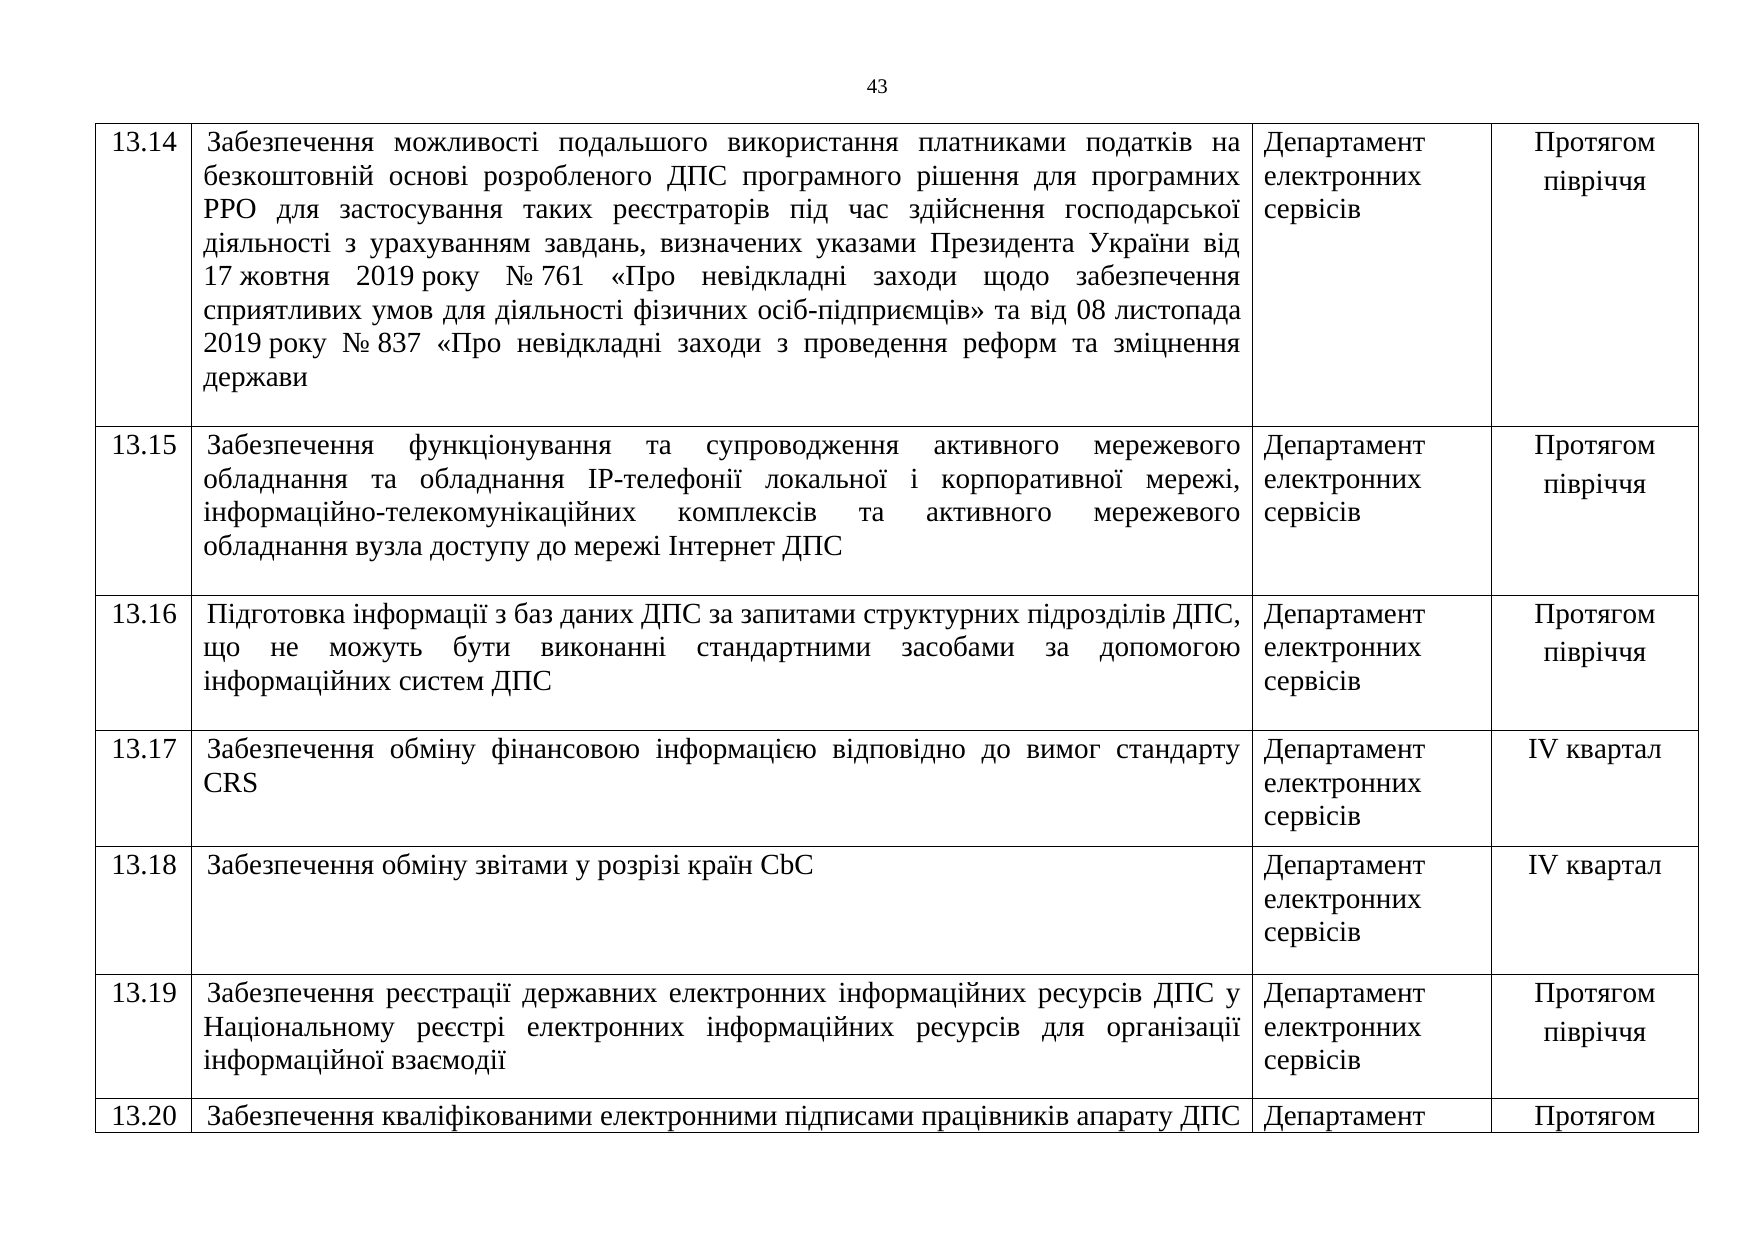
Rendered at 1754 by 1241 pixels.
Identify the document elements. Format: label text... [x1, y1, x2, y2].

table_cell Департамент електронних сервісів [1253, 596, 1491, 730]
table_cell 13.19 [96, 975, 191, 1097]
table_cell Підготовка інформації з баз даних ДПС за запитами структурних підрозділів ДПС, що не можуть бути виконанні стандартними засобами за допомогою інформаційних систем ДПС [192, 596, 1252, 730]
table_cell IV квартал [1492, 847, 1698, 974]
table_cell Забезпечення реєстрації державних електронних інформаційних ресурсів ДПС у Національному реєстрі електронних інформаційних ресурсів для організації інформаційної взаємодії [192, 975, 1252, 1097]
table_cell Протягом півріччя [1492, 596, 1698, 730]
table_cell 13.17 [96, 731, 191, 846]
table_cell 13.20 [96, 1099, 191, 1132]
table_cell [1253, 124, 1491, 426]
table_cell Протягом півріччя [1492, 1099, 1698, 1132]
table_cell Департамент електронних сервісів [1253, 731, 1491, 846]
table_cell Забезпечення обміну фінансовою інформацією відповідно до вимог стандарту CRS [192, 731, 1252, 846]
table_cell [192, 1099, 1252, 1132]
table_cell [1253, 1099, 1491, 1132]
table_cell Протягом півріччя [1492, 427, 1698, 595]
table_cell Департамент електронних сервісів [1253, 975, 1491, 1097]
table_cell 13.15 [96, 427, 191, 595]
table_cell Департамент електронних сервісів [1253, 427, 1491, 595]
table_cell IV квартал [1492, 731, 1698, 846]
table_cell Забезпечення функціонування та супроводження активного мережевого обладнання та обладнання ІР-телефонії локальної і корпоративної мережі, інформаційно-телекомунікаційних комплексів та активного мережевого обладнання вузла доступу до мережі Інтернет ДПС [192, 427, 1252, 595]
table_cell 13.18 [96, 847, 191, 974]
table_cell Забезпечення обміну звітами у розрізі країн CbC [192, 847, 1252, 974]
table_cell Департамент електронних сервісів [1253, 847, 1491, 974]
table_cell 13.16 [96, 596, 191, 730]
table_cell 13.14 [96, 124, 191, 426]
table_cell Протягом півріччя [1492, 975, 1698, 1097]
table_cell Протягом півріччя [1492, 124, 1698, 426]
table_cell Забезпечення можливості подальшого використання платниками податків на безкоштовній основі розробленого ДПС програмного рішення для програмних РРО для застосування таких реєстраторів під час здійснення господарської діяльності з урахуванням завдань, визначених указами Президента України від 17 жовтня 2019 року № 761 «Про невідкладні заходи щодо забезпечення сприятливих умов для діяльності фізичних осіб-підприємців» та від 08 листопада 2019 року № 837 «Про невідкладні заходи з проведення реформ та зміцнення держави [192, 124, 1252, 426]
